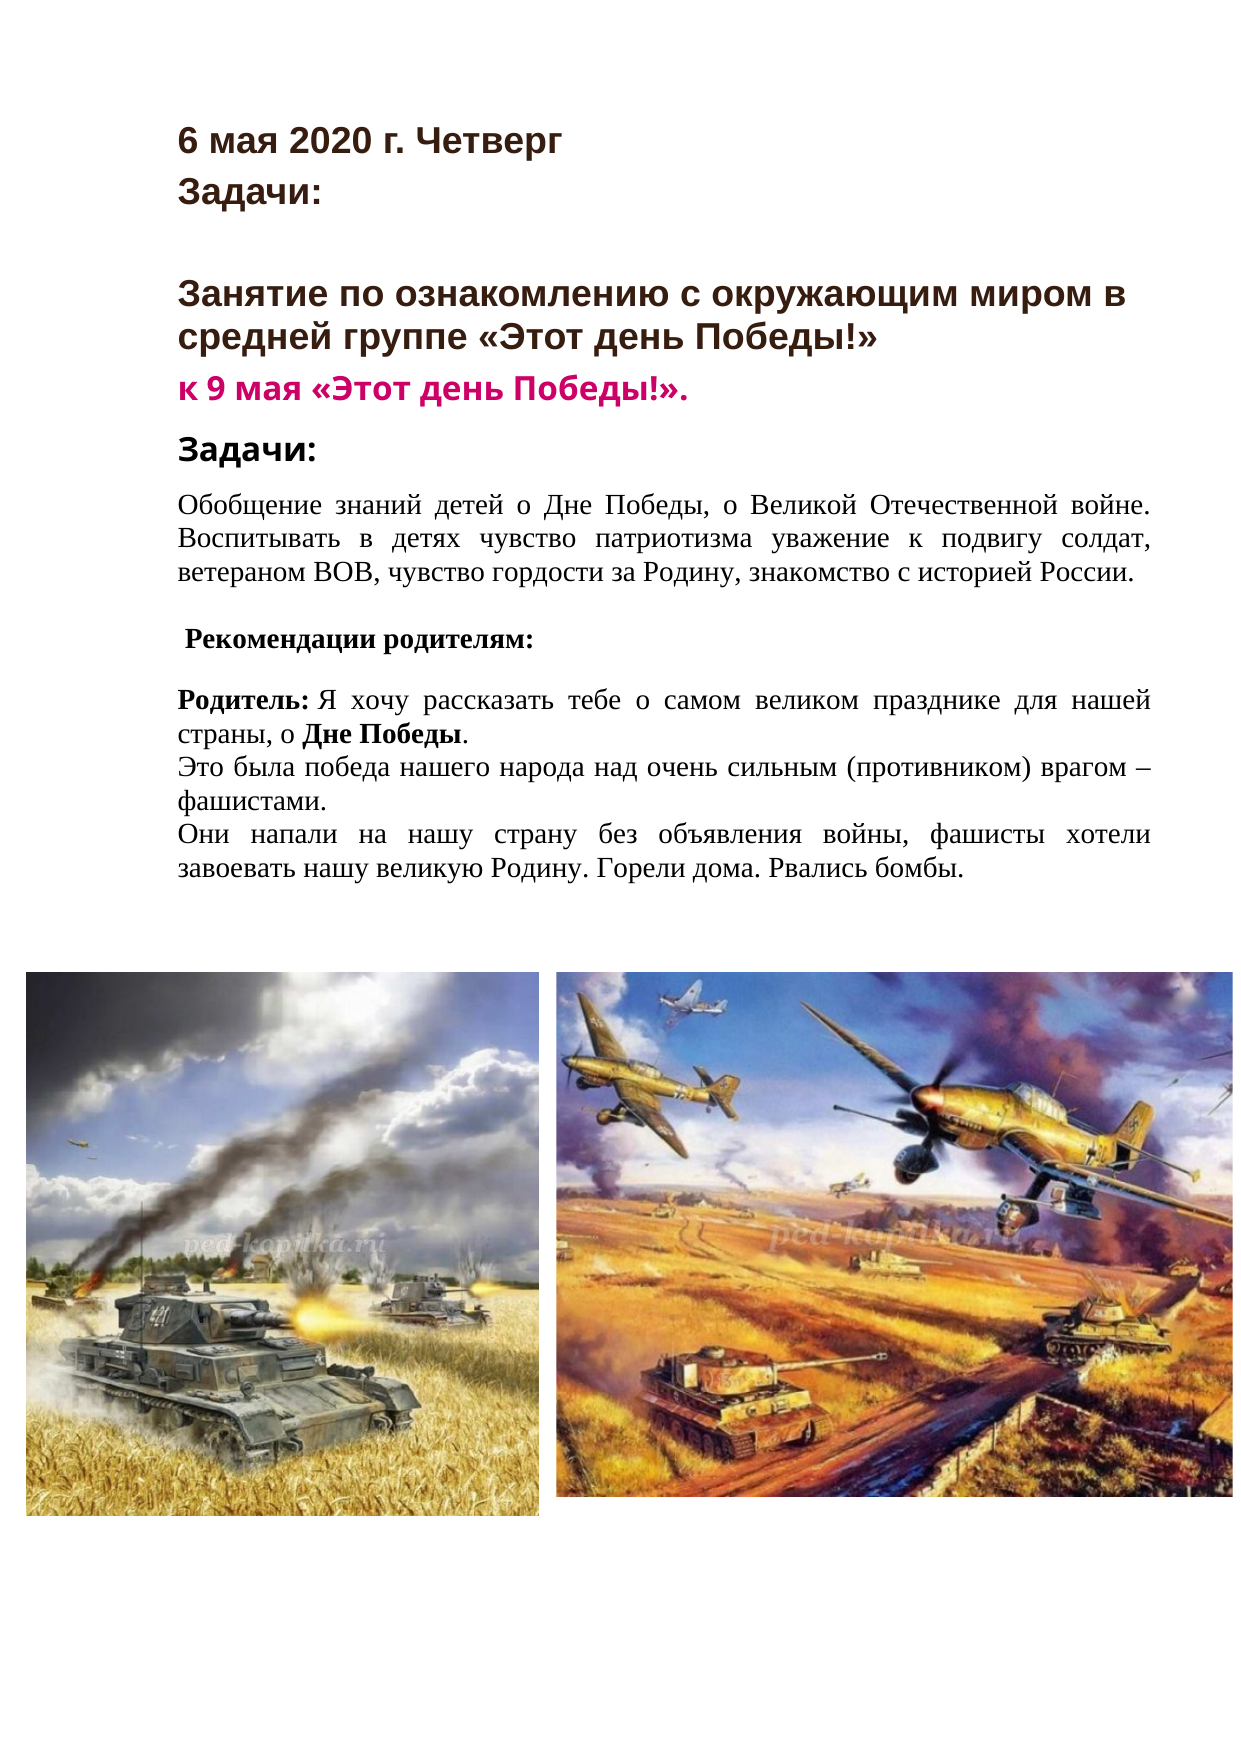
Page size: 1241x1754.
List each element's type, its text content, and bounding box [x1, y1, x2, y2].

text Занятие по ознакомлению с окружающим миром в средней группе «Этот день Победы!» [177, 271, 1152, 357]
picture [26, 972, 539, 1516]
text Рекомендации родителям: [177, 588, 1152, 655]
text Родитель: Я хочу рассказать тебе о самом великом празднике для нашей страны, о Дне Победы. [177, 655, 1152, 749]
text Это была победа нашего народа над очень сильным (противником) врагом – фашистами. Они напали на нашу страну без объявления войны, фашисты хотели завоевать нашу великую Родину. Горели дома. Рвались бомбы. [177, 749, 1152, 884]
text 6 мая 2020 г. Четверг [177, 118, 1152, 161]
text Задачи: [177, 426, 1152, 471]
text Обобщение знаний детей о Дне Победы, о Великой Отечественной войне. Воспитывать в детях чувство патриотизма уважение к подвигу солдат, ветераном ВОВ, чувство гордости за Родину, знакомство с историей России. [177, 487, 1152, 588]
text Задачи: [177, 169, 1152, 212]
picture [556, 972, 1233, 1497]
text к 9 мая «Этот день Победы!». [177, 365, 1152, 410]
